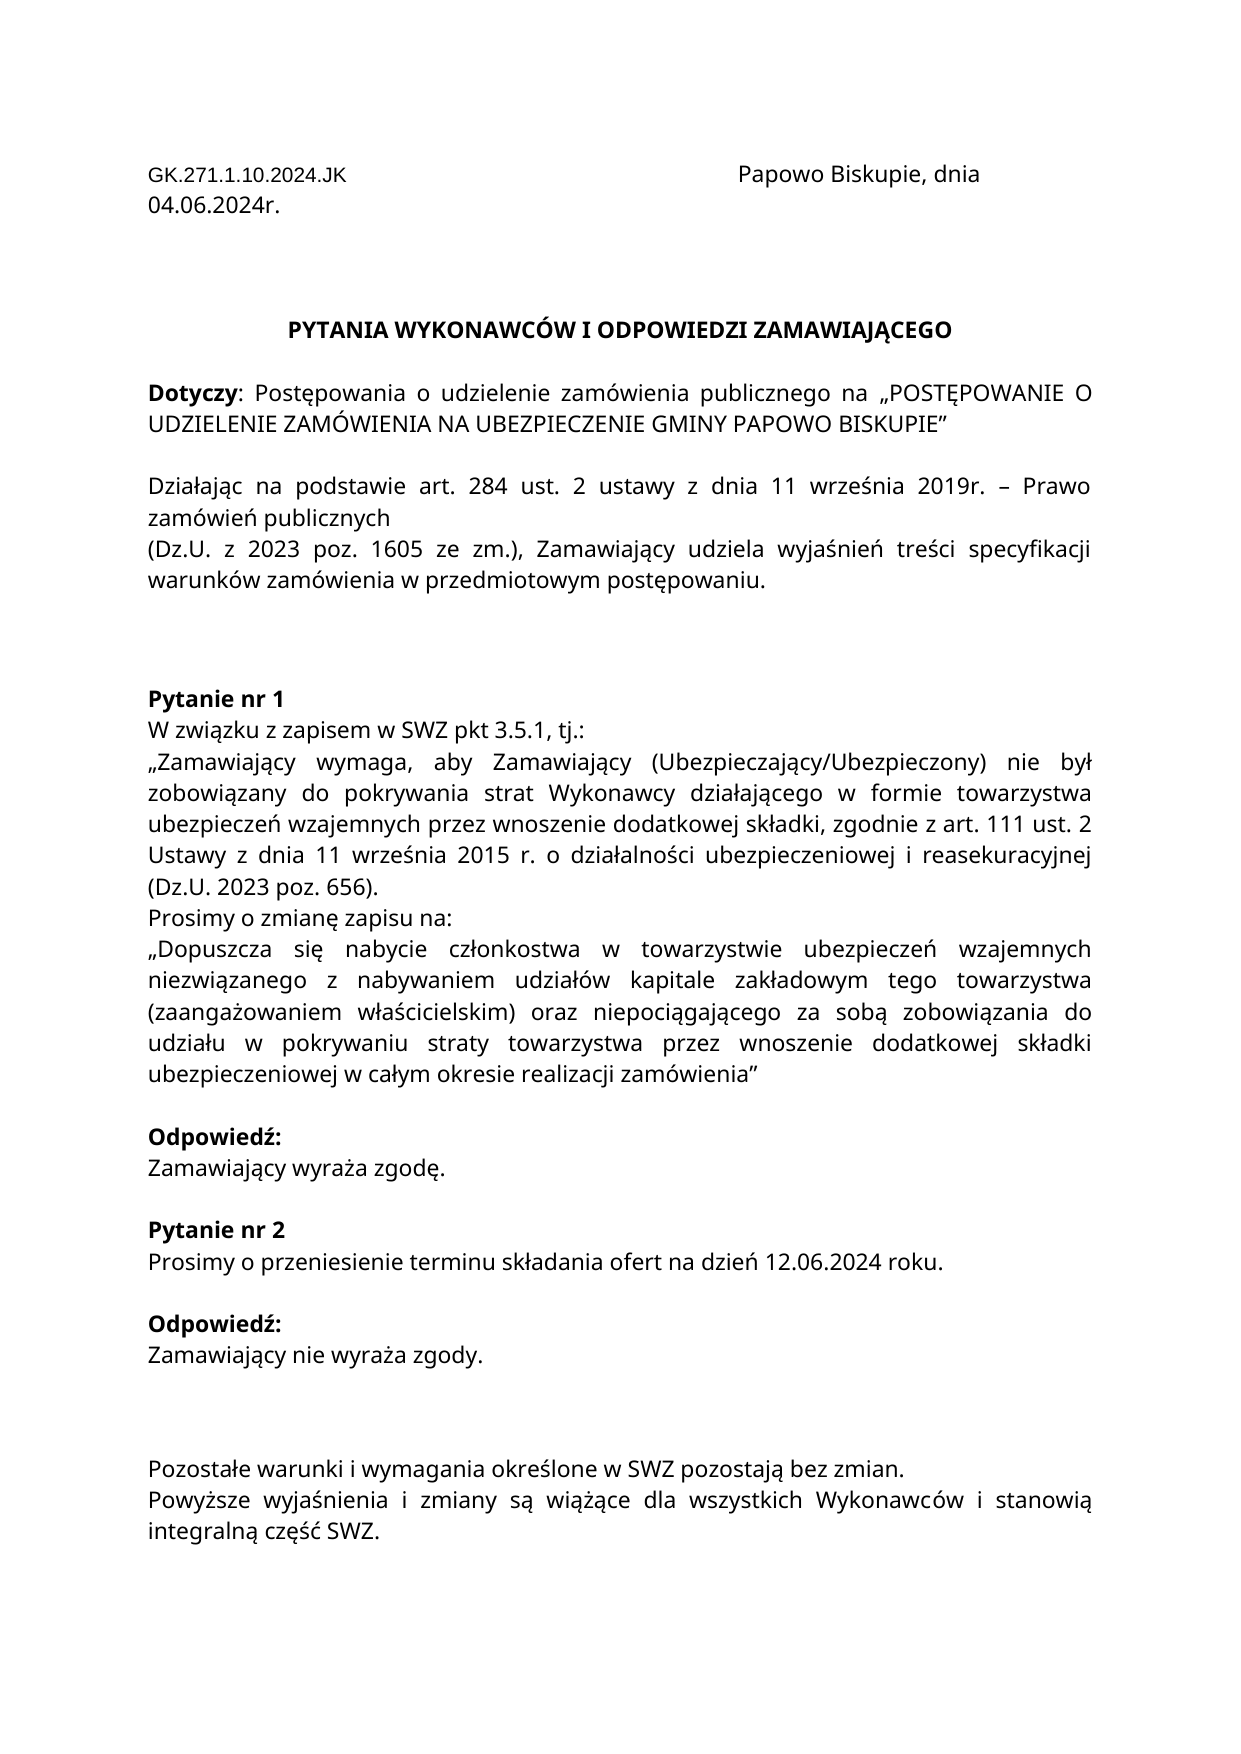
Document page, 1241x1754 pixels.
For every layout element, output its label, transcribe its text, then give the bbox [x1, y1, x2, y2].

text „Dopuszcza się nabycie członkostwa w towarzystwie ubezpieczeń wzajemnych niezwiązanego z nabywaniem udziałów kapitale zakładowym tego towarzystwa (zaangażowaniem właścicielskim) oraz niepociągającego za sobą zobowiązania do udziału w pokrywaniu straty towarzystwa przez wnoszenie dodatkowej składki ubezpieczeniowej w całym okresie realizacji zamówienia” [148, 933, 1093, 1089]
text Działając na podstawie art. 284 ust. 2 ustawy z dnia 11 września 2019r. – Prawo zamówień publicznych [148, 470, 1093, 533]
text Odpowiedź: [148, 1121, 1093, 1152]
text Prosimy o zmianę zapisu na: [148, 902, 1093, 933]
text Zamawiający nie wyraża zgody. [148, 1339, 1093, 1371]
text Zamawiający wyraża zgodę. [148, 1152, 1093, 1183]
text Odpowiedź: [148, 1308, 1093, 1339]
text Prosimy o przeniesienie terminu składania ofert na dzień 12.06.2024 roku. [148, 1246, 1093, 1277]
text (Dz.U. z 2023 poz. 1605 ze zm.), Zamawiający udziela wyjaśnień treści specyfikacji warunków zamówienia w przedmiotowym postępowaniu. [148, 533, 1093, 595]
text Pozostałe warunki i wymagania określone w SWZ pozostają bez zmian. [148, 1453, 1093, 1484]
text „Zamawiający wymaga, aby Zamawiający (Ubezpieczający/Ubezpieczony) nie był zobowiązany do pokrywania strat Wykonawcy działającego w formie towarzystwa ubezpieczeń wzajemnych przez wnoszenie dodatkowej składki, zgodnie z art. 111 ust. 2 Ustawy z dnia 11 września 2015 r. o działalności ubezpieczeniowej i reasekuracyjnej (Dz.U. 2023 poz. 656). [148, 746, 1093, 902]
text GK.271.1.10.2024.JK Papowo Biskupie, dnia 04.06.2024r. [148, 158, 1093, 220]
text Pytanie nr 1 [148, 683, 1093, 714]
text Dotyczy: Postępowania o udzielenie zamówienia publicznego na „POSTĘPOWANIE O UDZIELENIE ZAMÓWIENIA NA UBEZPIECZENIE GMINY PAPOWO BISKUPIE” [148, 377, 1093, 439]
text PYTANIA WYKONAWCÓW I ODPOWIEDZI ZAMAWIAJĄCEGO [148, 314, 1093, 345]
text W związku z zapisem w SWZ pkt 3.5.1, tj.: [148, 714, 1093, 746]
text Pytanie nr 2 [148, 1214, 1093, 1246]
text Powyższe wyjaśnienia i zmiany są wiążące dla wszystkich Wykonawców i stanowią integralną część SWZ. [148, 1484, 1093, 1547]
